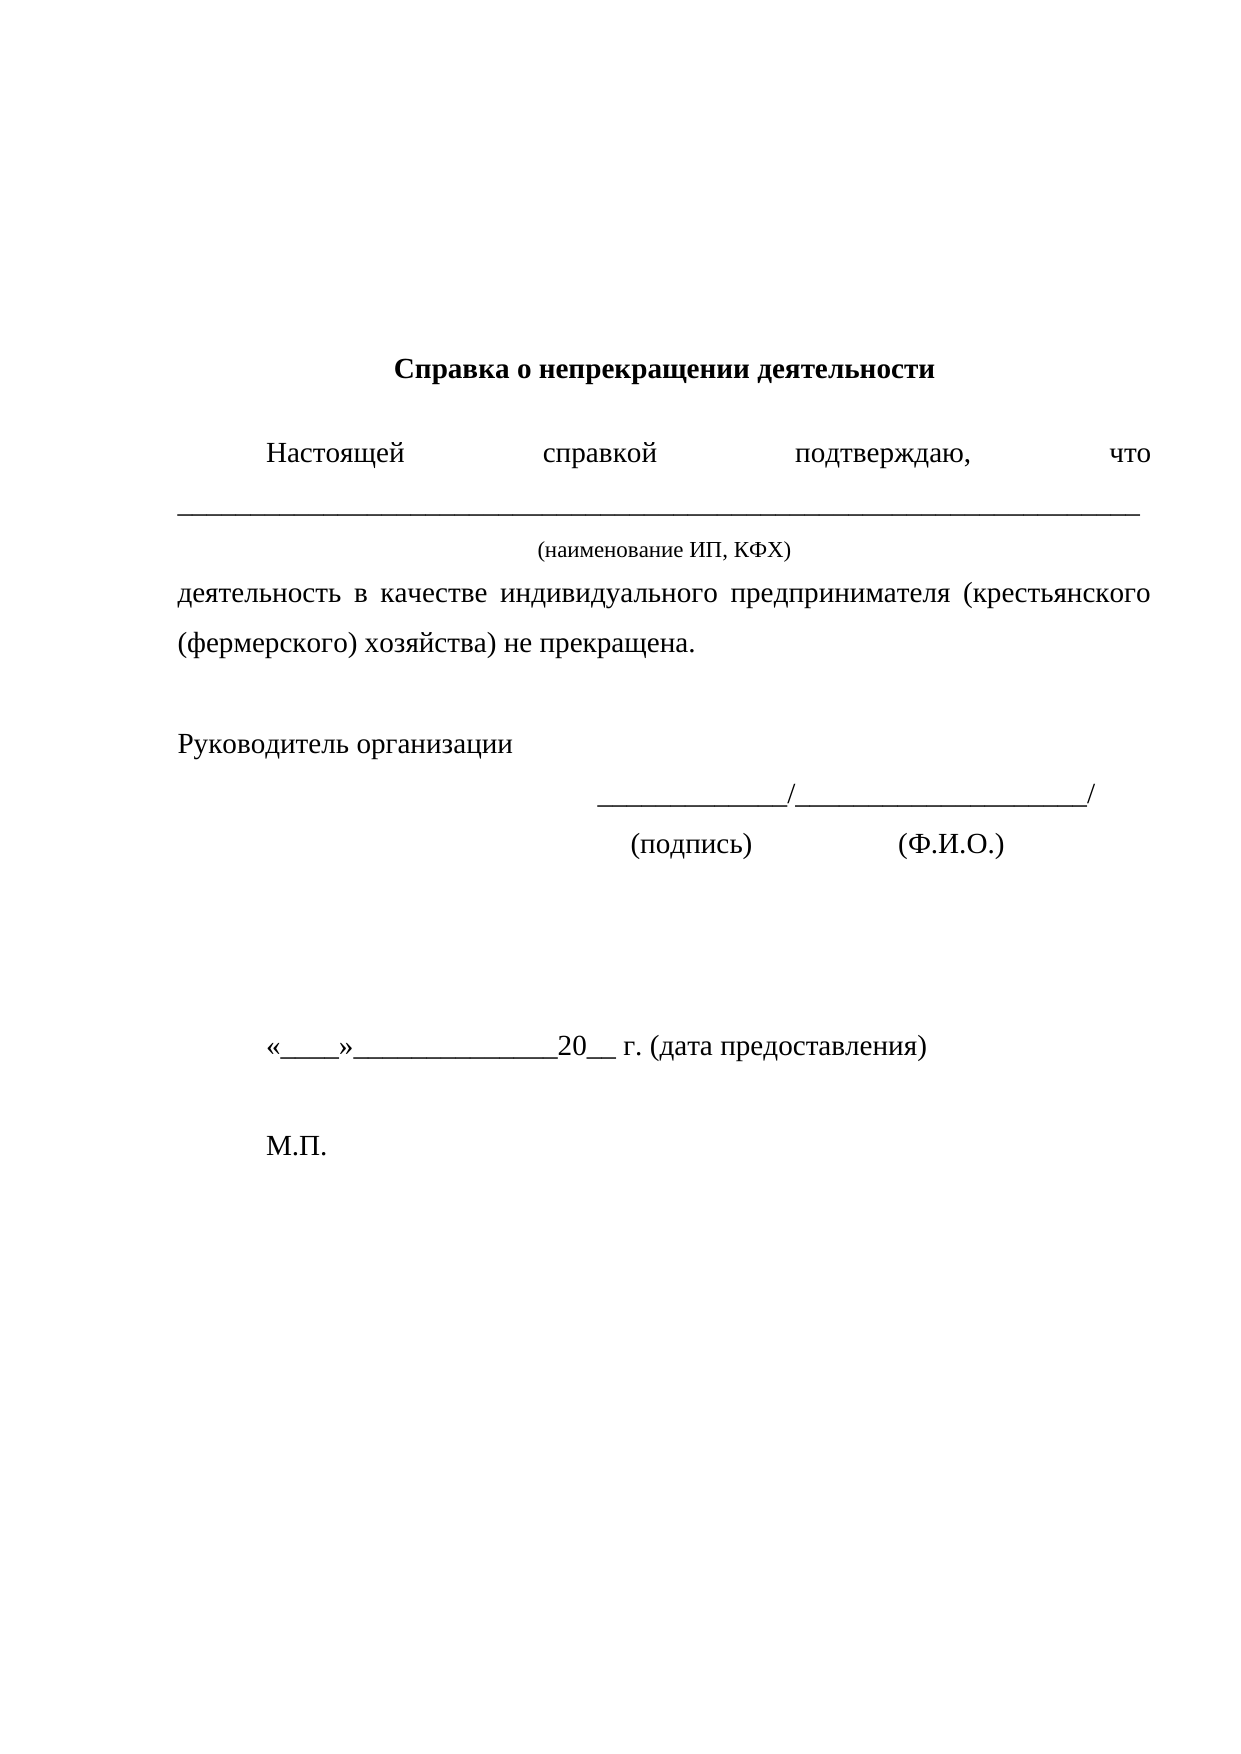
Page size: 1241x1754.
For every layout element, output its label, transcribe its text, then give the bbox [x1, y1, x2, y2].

text (подпись) (Ф.И.О.) [177, 827, 1152, 860]
text М.П. [177, 1128, 1152, 1162]
text Руководитель организации [177, 726, 1152, 759]
text Справка о непрекращении деятельности [177, 351, 1152, 385]
text «____»______________20__ г. (дата предоставления) [177, 1028, 1152, 1061]
text (наименование ИП, КФХ) [177, 536, 1152, 562]
text деятельность в качестве индивидуального предпринимателя (крестьянского (фермерского) хозяйства) не прекращена. [177, 575, 1152, 659]
text _____________/____________________/ [473, 776, 1152, 810]
text Настоящей справкой подтверждаю, что __________________________________________________________________ [177, 435, 1152, 519]
